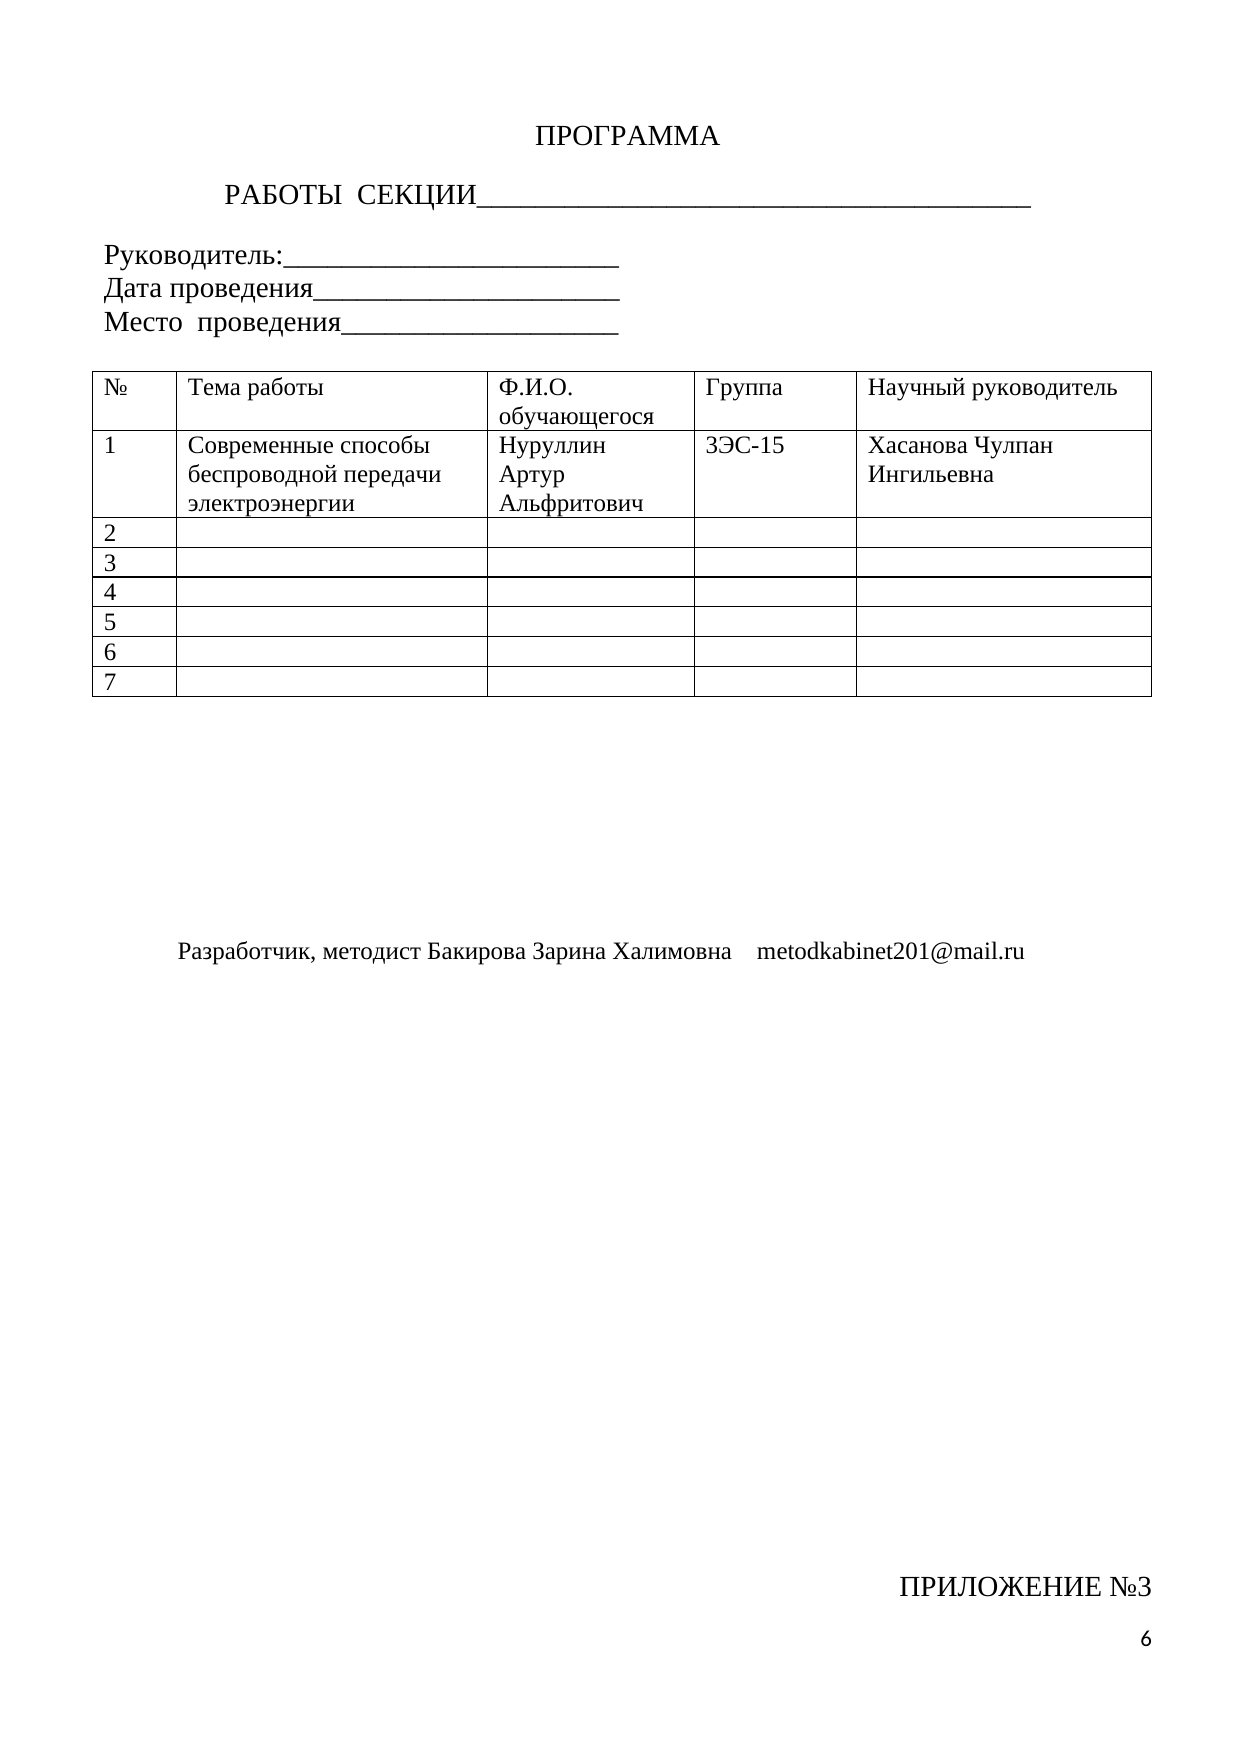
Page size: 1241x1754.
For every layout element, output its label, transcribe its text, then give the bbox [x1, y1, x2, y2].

table_cell Нуруллин Артур Альфритович [488, 431, 694, 517]
table_cell 3 [93, 548, 176, 576]
table_cell [488, 548, 694, 576]
table_cell 3ЭС-15 [695, 431, 856, 517]
text РАБОТЫ СЕКЦИИ______________________________________ [103, 177, 1152, 211]
table_cell [488, 607, 694, 636]
text ПРИЛОЖЕНИЕ №3 [103, 1569, 1152, 1602]
table_cell 2 [93, 518, 176, 547]
text Разработчик, методист Бакирова Зарина Халимовна metodkabinet201@mail.ru [103, 936, 1152, 965]
table_cell [695, 667, 856, 696]
table_header Группа [695, 372, 856, 429]
table_cell 4 [93, 578, 176, 606]
table_cell [857, 518, 1151, 547]
table_cell [695, 607, 856, 636]
text ПРОГРАММА [103, 118, 1152, 152]
table_cell [857, 548, 1151, 576]
table_cell [857, 578, 1151, 606]
table_cell [488, 518, 694, 547]
table_cell [857, 667, 1151, 696]
table_cell [695, 548, 856, 576]
table_cell [695, 578, 856, 606]
title Дата проведения_____________________ [103, 270, 1152, 304]
table_header № [93, 372, 176, 429]
table_cell 6 [93, 637, 176, 666]
table_cell [695, 518, 856, 547]
table_cell [177, 578, 487, 606]
table_cell 1 [93, 431, 176, 517]
table_cell [488, 667, 694, 696]
title Место проведения___________________ [103, 304, 1152, 337]
table_cell [177, 518, 487, 547]
table_cell 5 [93, 607, 176, 636]
table_header Ф.И.О. обучающегося [488, 372, 694, 429]
table_cell 7 [93, 667, 176, 696]
table_cell [177, 548, 487, 576]
table_cell [695, 637, 856, 666]
table_cell [177, 667, 487, 696]
table_header Научный руководитель [857, 372, 1151, 429]
table_cell [177, 637, 487, 666]
table_cell Хасанова Чулпан Ингильевна [857, 431, 1151, 517]
table_cell [488, 578, 694, 606]
table_cell [857, 607, 1151, 636]
table_header Тема работы [177, 372, 487, 429]
table_cell [177, 607, 487, 636]
title Руководитель:_______________________ [103, 237, 1152, 270]
table_cell [488, 637, 694, 666]
table_cell [857, 637, 1151, 666]
table_cell Современные способы беспроводной передачи электроэнергии [177, 431, 487, 517]
